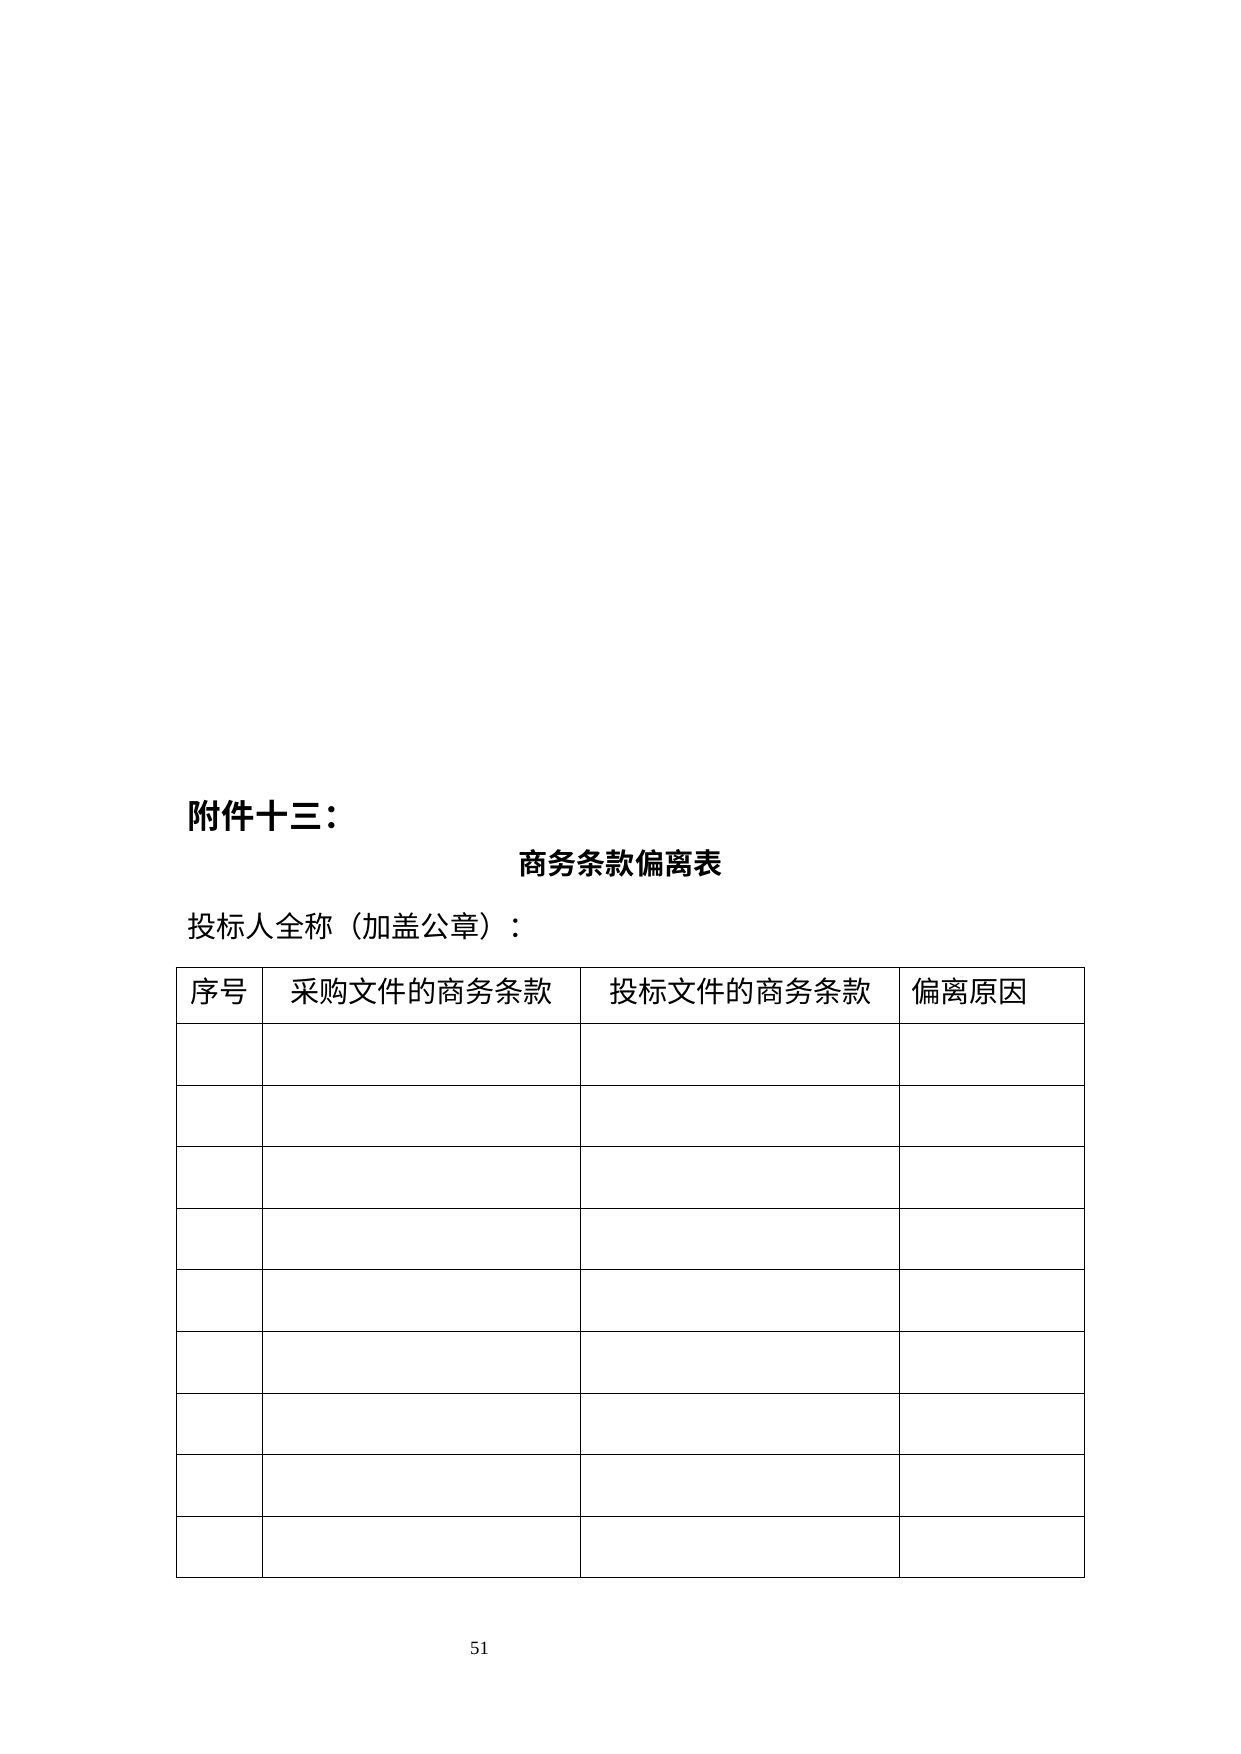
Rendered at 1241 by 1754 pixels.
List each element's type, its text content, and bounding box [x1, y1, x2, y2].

table_cell [900, 1270, 1084, 1331]
table_cell [581, 1270, 899, 1331]
table_header 偏离原因 [900, 968, 1084, 1023]
table_cell [581, 1455, 899, 1516]
table_cell [263, 1517, 580, 1577]
table_cell [900, 1455, 1084, 1516]
table_cell [177, 1394, 262, 1454]
table_cell [177, 1147, 262, 1208]
table_cell [581, 1086, 899, 1146]
table_cell [177, 1517, 262, 1577]
table_cell [263, 1455, 580, 1516]
table_cell [263, 1147, 580, 1208]
table_cell [900, 1394, 1084, 1454]
table_cell [900, 1332, 1084, 1392]
table_cell [177, 1024, 262, 1085]
table_cell [581, 1517, 899, 1577]
table_cell [263, 1270, 580, 1331]
table_header 采购文件的商务条款 [263, 968, 580, 1023]
table_cell [263, 1209, 580, 1269]
table_cell [263, 1394, 580, 1454]
table_cell [263, 1024, 580, 1085]
text 商务条款偏离表 [187, 840, 1053, 883]
table_cell [177, 1086, 262, 1146]
table_cell [900, 1209, 1084, 1269]
table_cell [900, 1086, 1084, 1146]
table_cell [581, 1394, 899, 1454]
text 投标人全称（加盖公章）： [187, 904, 1053, 946]
table_cell [177, 1455, 262, 1516]
table_cell [263, 1086, 580, 1146]
table_header 投标文件的商务条款 [581, 968, 899, 1023]
text 附件十三： [187, 779, 1053, 840]
table_cell [581, 1332, 899, 1392]
table_cell [263, 1332, 580, 1392]
table_cell [581, 1209, 899, 1269]
table_cell [581, 1147, 899, 1208]
table_cell [177, 1270, 262, 1331]
table_cell [900, 1517, 1084, 1577]
table_cell [900, 1024, 1084, 1085]
table_cell [900, 1147, 1084, 1208]
table_cell [177, 1209, 262, 1269]
table_cell [581, 1024, 899, 1085]
table_header 序号 [177, 968, 262, 1023]
table_cell [177, 1332, 262, 1392]
